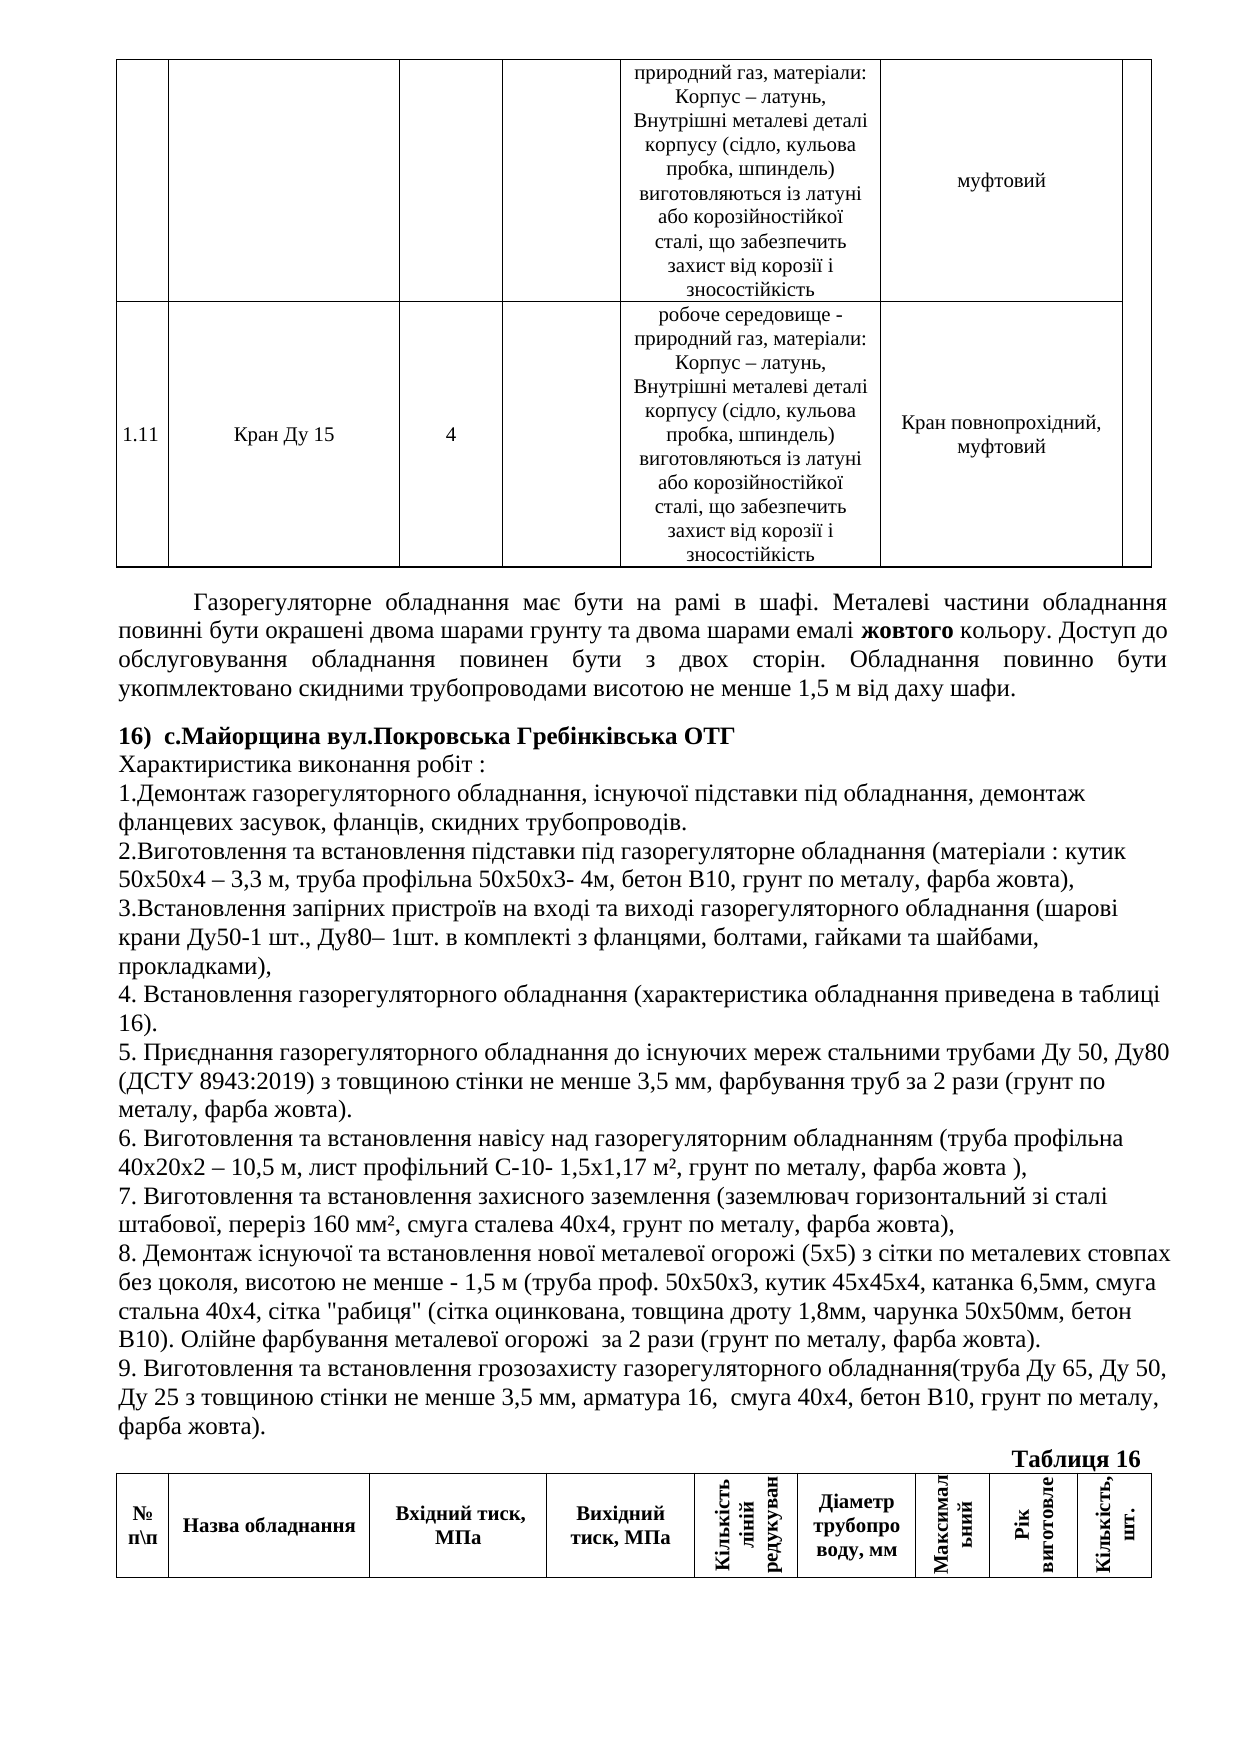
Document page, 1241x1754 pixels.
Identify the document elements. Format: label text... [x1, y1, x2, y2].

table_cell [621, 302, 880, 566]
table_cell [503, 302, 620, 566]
text 6. Виготовлення та встановлення навісу над газорегуляторним обладнанням (труба профільна 40х20х2 – 10,5 м, лист профільний С-10- 1,5х1,17 м², грунт по металу, фарба жовта ), [118, 1123, 1181, 1181]
text 2.Виготовлення та встановлення підставки під газорегуляторне обладнання (матеріали : кутик 50х50х4 – 3,3 м, труба профільна 50х50х3- 4м, бетон В10, грунт по металу, фарба жовта), [118, 836, 1181, 893]
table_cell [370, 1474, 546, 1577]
text 16) с.Майорщина вул.Покровська Гребінківська ОТГ [118, 721, 1181, 749]
text Характиристика виконання робіт : [118, 749, 1181, 778]
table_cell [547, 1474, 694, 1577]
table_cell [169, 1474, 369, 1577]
text 9. Виготовлення та встановлення грозозахисту газорегуляторного обладнання(труба Ду 65, Ду 50, Ду 25 з товщиною стінки не менше 3,5 мм, арматура 16, смуга 40х4, бетон В10, грунт по металу, фарба жовта). [118, 1353, 1181, 1439]
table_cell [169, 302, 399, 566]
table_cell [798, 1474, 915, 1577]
text 1.Демонтаж газорегуляторного обладнання, існуючої підставки під обладнання, демонтаж фланцевих засувок, фланців, скидних трубопроводів. [118, 778, 1181, 836]
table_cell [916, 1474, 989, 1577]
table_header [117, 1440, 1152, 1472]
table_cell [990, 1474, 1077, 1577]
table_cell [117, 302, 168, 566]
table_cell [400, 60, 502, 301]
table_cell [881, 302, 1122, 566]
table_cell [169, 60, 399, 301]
text Газорегуляторне обладнання має бути на рамі в шафі. Металеві частини обладнання повинні бути окрашені двома шарами грунту та двома шарами емалі жовтого кольору. Доступ до обслуговування обладнання повинен бути з двох сторін. Обладнання повинно бути укопмлектовано скидними трубопроводами висотою не менше 1,5 м від даху шафи. [118, 587, 1168, 702]
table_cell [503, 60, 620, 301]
text 8. Демонтаж існуючої та встановлення нової металевої огорожі (5х5) з сітки по металевих стовпах без цоколя, висотою не менше - 1,5 м (труба проф. 50х50х3, кутик 45х45х4, катанка 6,5мм, смуга стальна 40х4, сітка "рабиця" (сітка оцинкована, товщина дроту 1,8мм, чарунка 50х50мм, бетон В10). Олійне фарбування металевої огорожі за 2 рази (грунт по металу, фарба жовта). [118, 1238, 1181, 1353]
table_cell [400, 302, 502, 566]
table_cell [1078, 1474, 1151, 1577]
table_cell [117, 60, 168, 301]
text 4. Встановлення газорегуляторного обладнання (характеристика обладнання приведена в таблиці 16). [118, 979, 1181, 1037]
text 7. Виготовлення та встановлення захисного заземлення (заземлювач горизонтальний зі сталі штабової, переріз 160 мм², смуга сталева 40х4, грунт по металу, фарба жовта), [118, 1181, 1181, 1238]
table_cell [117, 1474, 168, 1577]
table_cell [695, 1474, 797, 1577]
text 5. Приєднання газорегуляторного обладнання до існуючих мереж стальними трубами Ду 50, Ду80 (ДСТУ 8943:2019) з товщиною стінки не менше 3,5 мм, фарбування труб за 2 рази (грунт по металу, фарба жовта). [118, 1037, 1181, 1123]
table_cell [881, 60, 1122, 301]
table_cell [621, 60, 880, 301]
text 3.Встановлення запірних пристроїв на вході та виході газорегуляторного обладнання (шарові крани Ду50-1 шт., Ду80– 1шт. в комплекті з фланцями, болтами, гайками та шайбами, прокладками), [118, 893, 1181, 979]
